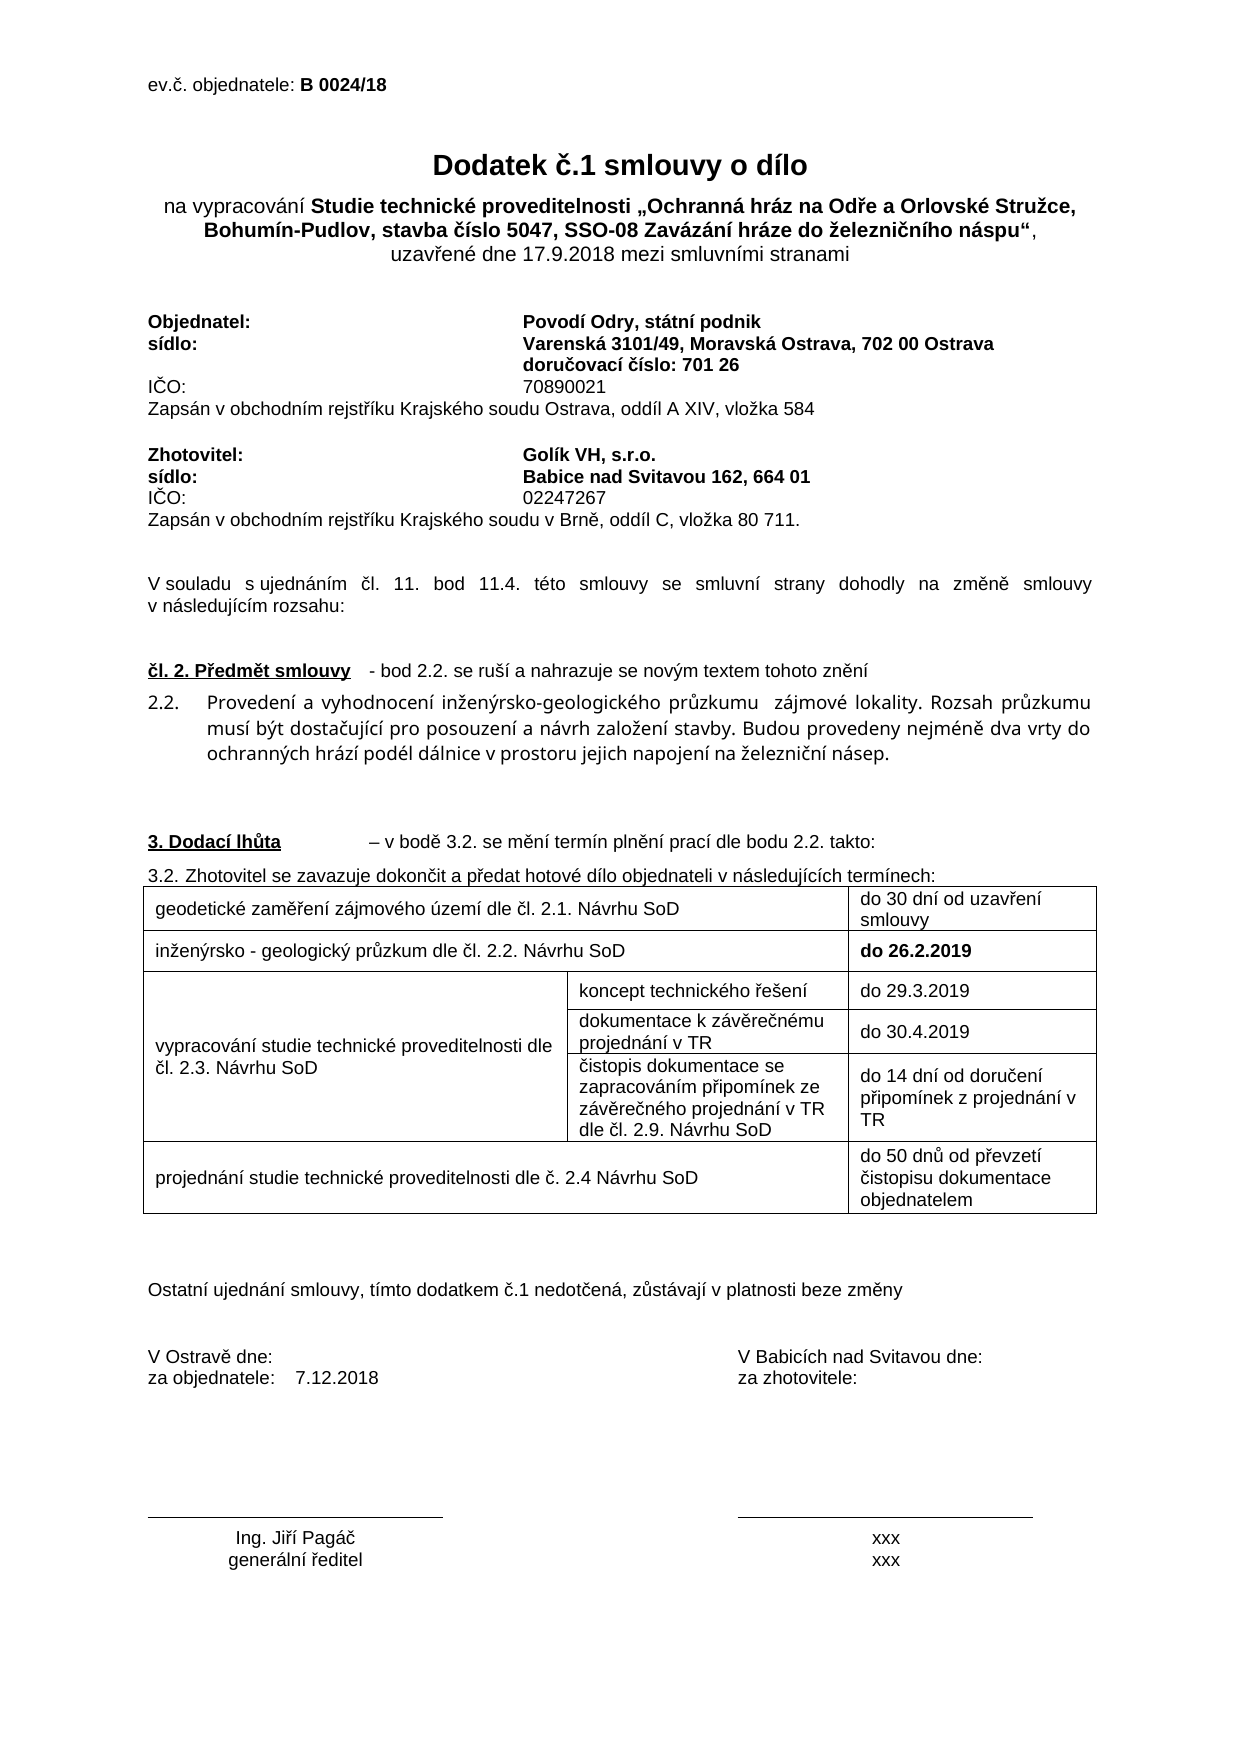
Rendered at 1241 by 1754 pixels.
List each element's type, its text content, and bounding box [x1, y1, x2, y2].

text Zapsán v obchodním rejstříku Krajského soudu v Brně, oddíl C, vložka 80 711. [148, 508, 1093, 530]
table_cell do 30.4.2019 [849, 1010, 1096, 1053]
title uzavřené dne 17.9.2018 mezi smluvními stranami [148, 242, 1093, 266]
text Zapsán v obchodním rejstříku Krajského soudu Ostrava, oddíl A XIV, vložka 584 [148, 397, 1093, 419]
table_header geodetické zaměření zájmového území dle čl. 2.1. Návrhu SoD [144, 887, 848, 930]
table_cell vypracování studie technické proveditelnosti dle čl. 2.3. Návrhu SoD [144, 972, 567, 1141]
text 3. Dodací lhůta – v bodě 3.2. se mění termín plnění prací dle bodu 2.2. takto: [148, 831, 1093, 852]
text sídlo: Babice nad Svitavou 162, 664 01 [148, 465, 1093, 487]
table_cell do 26.2.2019 [849, 931, 1096, 971]
list Zhotovitel se zavazuje dokončit a předat hotové dílo objednateli v následujících termínech: [148, 865, 1093, 886]
text IČO: 02247267 [148, 487, 1093, 508]
text Objednatel: Povodí Odry, státní podnik [148, 311, 1093, 333]
table_cell dokumentace k závěrečnému projednání v TR [568, 1010, 848, 1053]
table_cell do 14 dní od doručení připomínek z projednání v TR [849, 1054, 1096, 1141]
table_header do 30 dní od uzavření smlouvy [849, 887, 1096, 930]
table_cell do 50 dnů od převzetí čistopisu dokumentace objednatelem [849, 1142, 1096, 1213]
table_cell projednání studie technické proveditelnosti dle č. 2.4 Návrhu SoD [144, 1142, 848, 1213]
text V souladu s ujednáním čl. 11. bod 11.4. této smlouvy se smluvní strany dohodly na změně smlouvy v následujícím rozsahu: [148, 573, 1093, 616]
table_cell inženýrsko - geologický průzkum dle čl. 2.2. Návrhu SoD [144, 931, 848, 971]
text generální ředitel xxx [148, 1548, 1093, 1570]
text za objednatele: 7.12.2018 za zhotovitele: [148, 1367, 1093, 1389]
text V Ostravě dne: V Babicích nad Svitavou dne: [148, 1346, 1093, 1367]
table_cell koncept technického řešení [568, 972, 848, 1009]
text 2.2. Provedení a vyhodnocení inženýrsko-geologického průzkumu zájmové lokality. Rozsah průzkumu musí být dostačující pro posouzení a návrh založení stavby. Budou provedeny nejméně dva vrty do ochranných hrází podél dálnice v prostoru jejich napojení na železniční násep. [148, 689, 1093, 766]
text Zhotovitel: Golík VH, s.r.o. [148, 444, 1093, 465]
text doručovací číslo: 701 26 [148, 354, 1093, 376]
text čl. 2. Předmět smlouvy - bod 2.2. se ruší a nahrazuje se novým textem tohoto znění [148, 659, 1093, 681]
text Ing. Jiří Pagáč xxx [148, 1527, 1093, 1548]
text sídlo: Varenská 3101/49, Moravská Ostrava, 702 00 Ostrava [148, 333, 1093, 354]
text IČO: 70890021 [148, 376, 1093, 397]
text Ostatní ujednání smlouvy, tímto dodatkem č.1 nedotčená, zůstávají v platnosti beze změny [148, 1278, 1093, 1300]
table_cell čistopis dokumentace se zapracováním připomínek ze závěrečného projednání v TR dle čl. 2.9. Návrhu SoD [568, 1054, 848, 1141]
table_cell do 29.3.2019 [849, 972, 1096, 1009]
title Dodatek č.1 smlouvy o dílo [148, 148, 1093, 181]
title na vypracování Studie technické proveditelnosti „Ochranná hráz na Odře a Orlovské Stružce, Bohumín-Pudlov, stavba číslo 5047, SSO-08 Zavázání hráze do železničního náspu“, [148, 194, 1093, 242]
